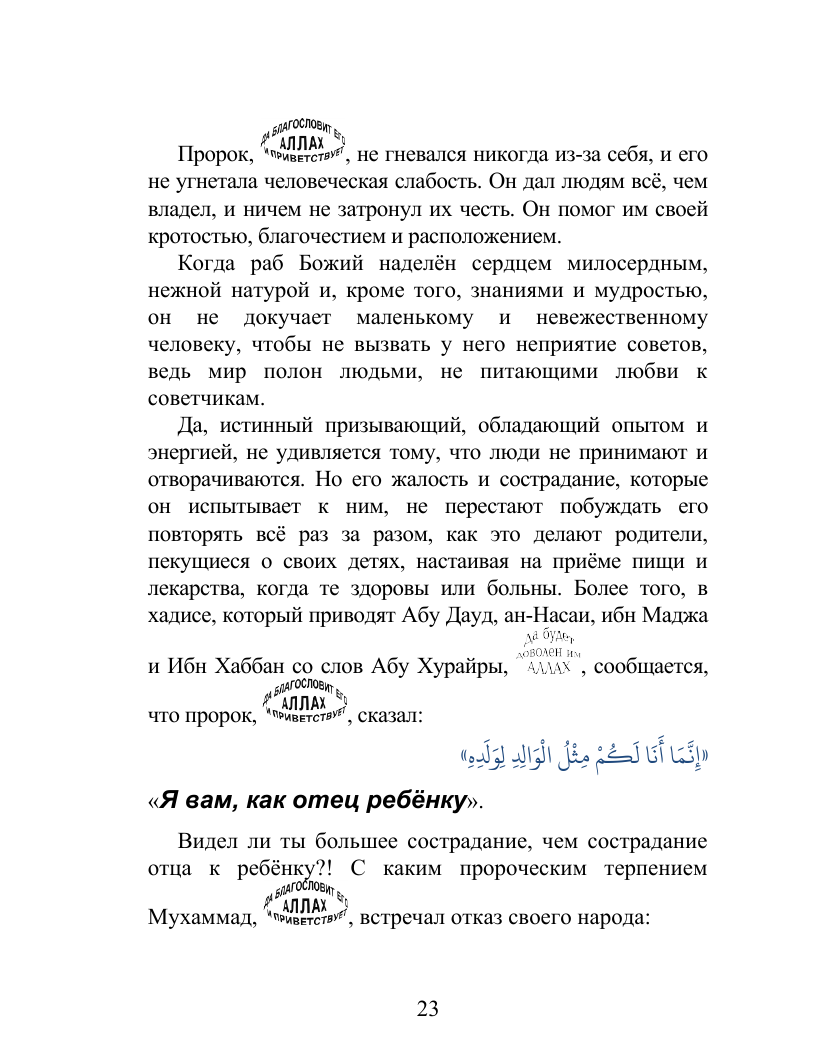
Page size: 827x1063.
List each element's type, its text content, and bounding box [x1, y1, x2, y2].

text Видел ли ты большее сострадание, чем сострадание отца к ребёнку?! С каким пророческим терпением Мухаммад, , встречал отказ своего народа: [148, 826, 709, 929]
picture [262, 678, 347, 722]
text Да, истинный призывающий, обладающий опытом и энергией, не удивляется тому, что люди не принимают и отворачиваются. Но его жалость и сострадание, которые он испытывает к ним, не перестают побуждать его повторять всё раз за разом, как это делают родители, пекущиеся о своих детях, настаивая на приёме пищи и лекарства, когда те здоровы или больны. Более того, в хадисе, который приводят Абу Дауд, ан-Насаи, ибн Маджа и Ибн Хаббан со слов Абу Хурайры, , сообщается, что пророк, , сказал: [148, 411, 709, 727]
text «إِنَّمَا أَنَا لَكُمْ مِثْلُ الْوَالِدِ لِوَلَدِهِ» [148, 733, 709, 779]
picture [260, 118, 345, 162]
text Когда раб Божий наделён сердцем милосердным, нежной натурой и, кроме того, знаниями и мудростью, он не докучает маленькому и невежественному человеку, чтобы не вызвать у него неприятие советов, ведь мир полон людьми, не питающими любви к советчикам. [148, 248, 709, 411]
text Пророк, , не гневался никогда из-за себя, и его не угнетала человеческая слабость. Он дал людям всё, чем владел, и ничем не затронул их честь. Он помог им своей кротостью, благочестием и расположением. [148, 118, 709, 248]
picture [263, 880, 348, 925]
text «Я вам, как отец ребёнку». [148, 785, 709, 814]
